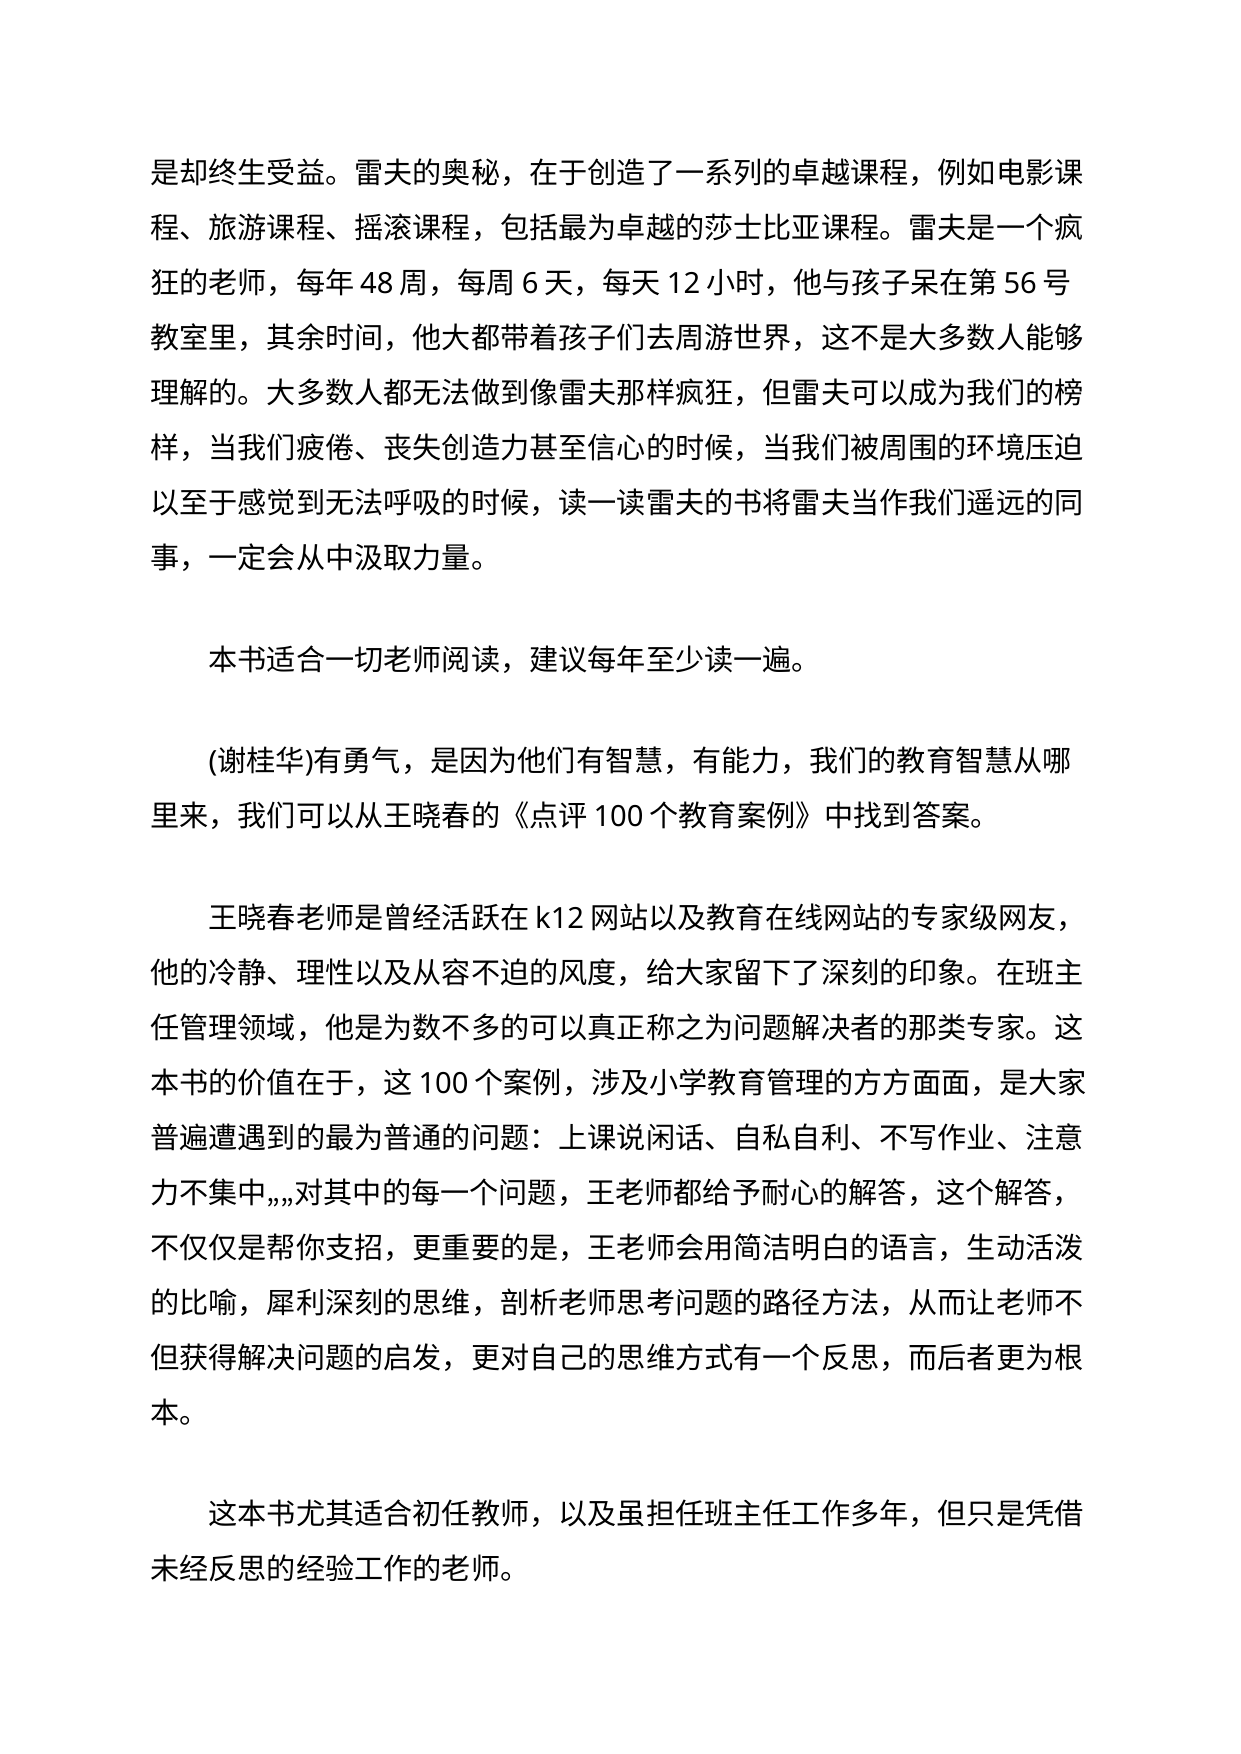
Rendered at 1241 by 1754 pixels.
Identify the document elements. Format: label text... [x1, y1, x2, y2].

text 王晓春老师是曾经活跃在k12网站以及教育在线网站的专家级网友，他的冷静、理性以及从容不迫的风度，给大家留下了深刻的印象。在班主任管理领域，他是为数不多的可以真正称之为问题解决者的那类专家。这本书的价值在于，这100个案例，涉及小学教育管理的方方面面，是大家普遍遭遇到的最为普通的问题：上课说闲话、自私自利、不写作业、注意力不集中„„对其中的每一个问题，王老师都给予耐心的解答，这个解答，不仅仅是帮你支招，更重要的是，王老师会用简洁明白的语言，生动活泼的比喻，犀利深刻的思维，剖析老师思考问题的路径方法，从而让老师不但获得解决问题的启发，更对自己的思维方式有一个反思，而后者更为根本。 [150, 895, 1090, 1431]
text (谢桂华)有勇气，是因为他们有智慧，有能力，我们的教育智慧从哪里来，我们可以从王晓春的《点评100个教育案例》中找到答案。 [150, 738, 1090, 835]
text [150, 150, 1090, 577]
text 本书适合一切老师阅读，建议每年至少读一遍。 [150, 636, 1090, 678]
text 这本书尤其适合初任教师，以及虽担任班主任工作多年，但只是凭借未经反思的经验工作的老师。 [150, 1491, 1090, 1588]
